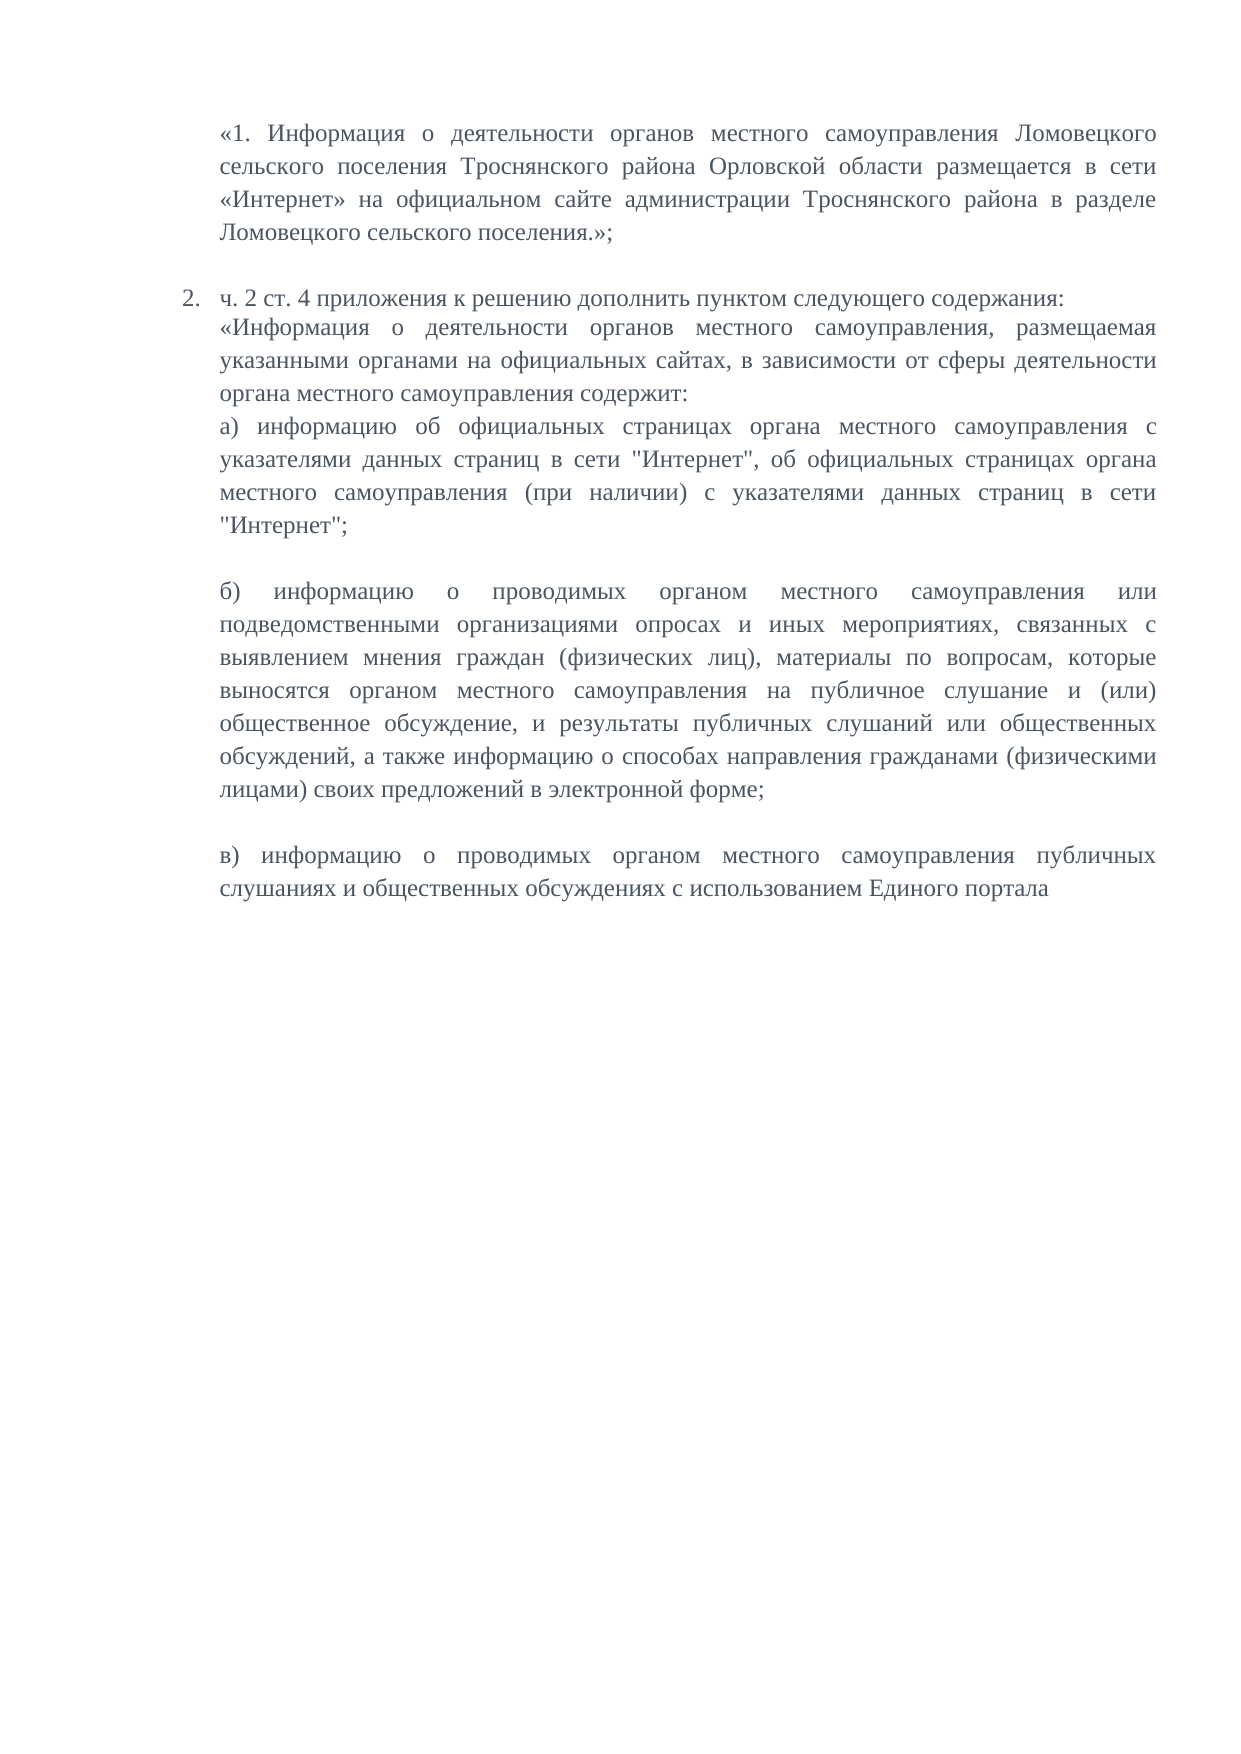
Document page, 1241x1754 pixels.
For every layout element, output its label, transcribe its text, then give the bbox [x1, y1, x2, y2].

list «1. Информация о деятельности органов местного самоуправления Ломовецкого сельского поселения Троснянского района Орловской области размещается в сети «Интернет» на официальном сайте администрации Троснянского района в разделе Ломовецкого сельского поселения.»; [219, 118, 1157, 246]
list ч. 2 ст. 4 приложения к решению дополнить пунктом следующего содержания: [182, 283, 1157, 312]
list б) информацию о проводимых органом местного самоуправления или подведомственными организациями опросах и иных мероприятиях, связанных с выявлением мнения граждан (физических лиц), материалы по вопросам, которые выносятся органом местного самоуправления на публичное слушание и (или) общественное обсуждение, и результаты публичных слушаний или общественных обсуждений, а также информацию о способах направления гражданами (физическими лицами) своих предложений в электронной форме; [219, 576, 1157, 803]
list в) информацию о проводимых органом местного самоуправления публичных слушаниях и общественных обсуждениях с использованием Единого портала [219, 840, 1157, 902]
list а) информацию об официальных страницах органа местного самоуправления с указателями данных страниц в сети "Интернет", об официальных страницах органа местного самоуправления (при наличии) с указателями данных страниц в сети "Интернет"; [219, 411, 1157, 539]
list «Информация о деятельности органов местного самоуправления, размещаемая указанными органами на официальных сайтах, в зависимости от сферы деятельности органа местного самоуправления содержит: [219, 312, 1157, 407]
